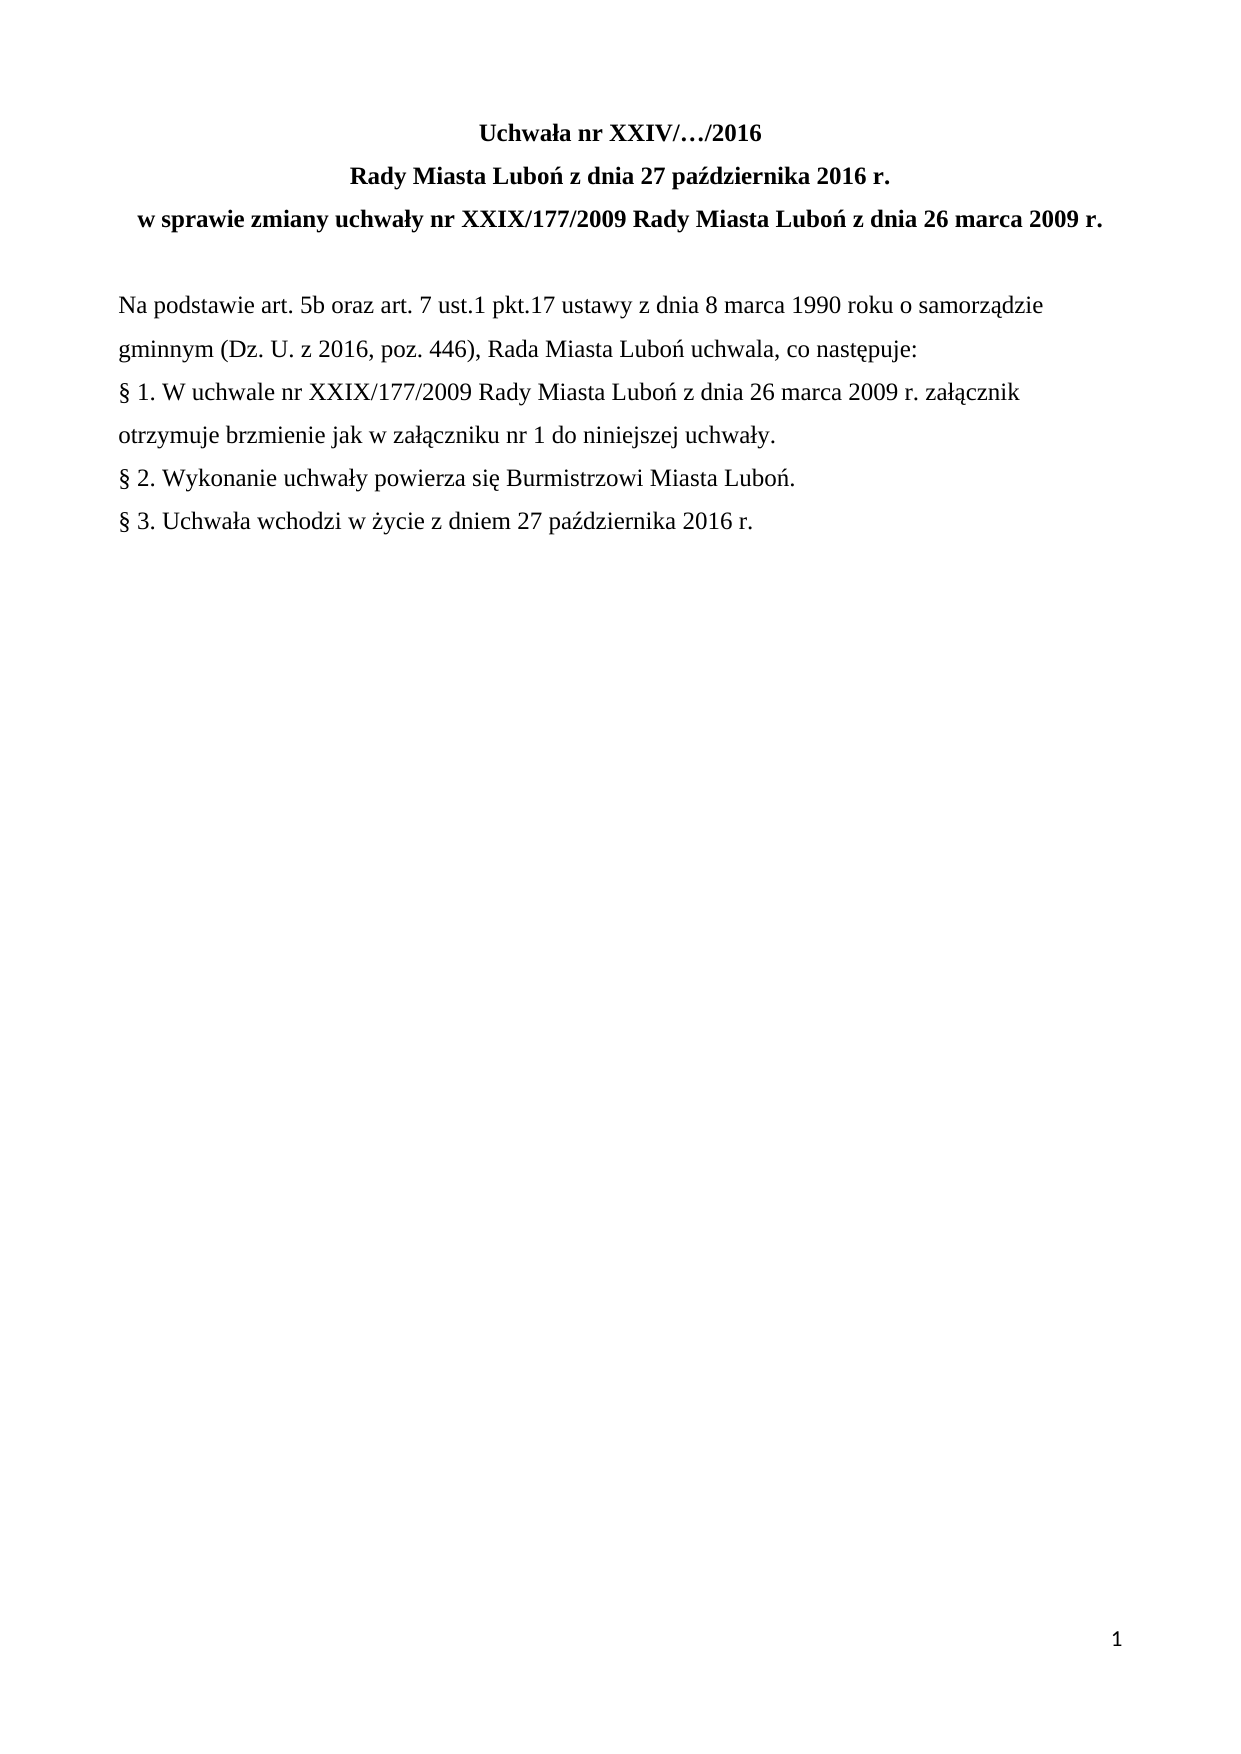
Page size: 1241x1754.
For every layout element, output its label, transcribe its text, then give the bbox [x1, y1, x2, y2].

text Uchwała nr XXIV/…/2016 [118, 118, 1122, 147]
text § 1. W uchwale nr XXIX/177/2009 Rady Miasta Luboń z dnia 26 marca 2009 r. załącznik otrzymuje brzmienie jak w załączniku nr 1 do niniejszej uchwały. [118, 377, 1122, 449]
text Rady Miasta Luboń z dnia 27 października 2016 r. [118, 161, 1122, 190]
text § 2. Wykonanie uchwały powierza się Burmistrzowi Miasta Luboń. [118, 463, 1122, 492]
text Na podstawie art. 5b oraz art. 7 ust.1 pkt.17 ustawy z dnia 8 marca 1990 roku o samorządzie gminnym (Dz. U. z 2016, poz. 446), Rada Miasta Luboń uchwala, co następuje: [118, 291, 1122, 362]
text § 3. Uchwała wchodzi w życie z dniem 27 października 2016 r. [118, 506, 1122, 535]
text w sprawie zmiany uchwały nr XXIX/177/2009 Rady Miasta Luboń z dnia 26 marca 2009 r. [118, 204, 1122, 233]
